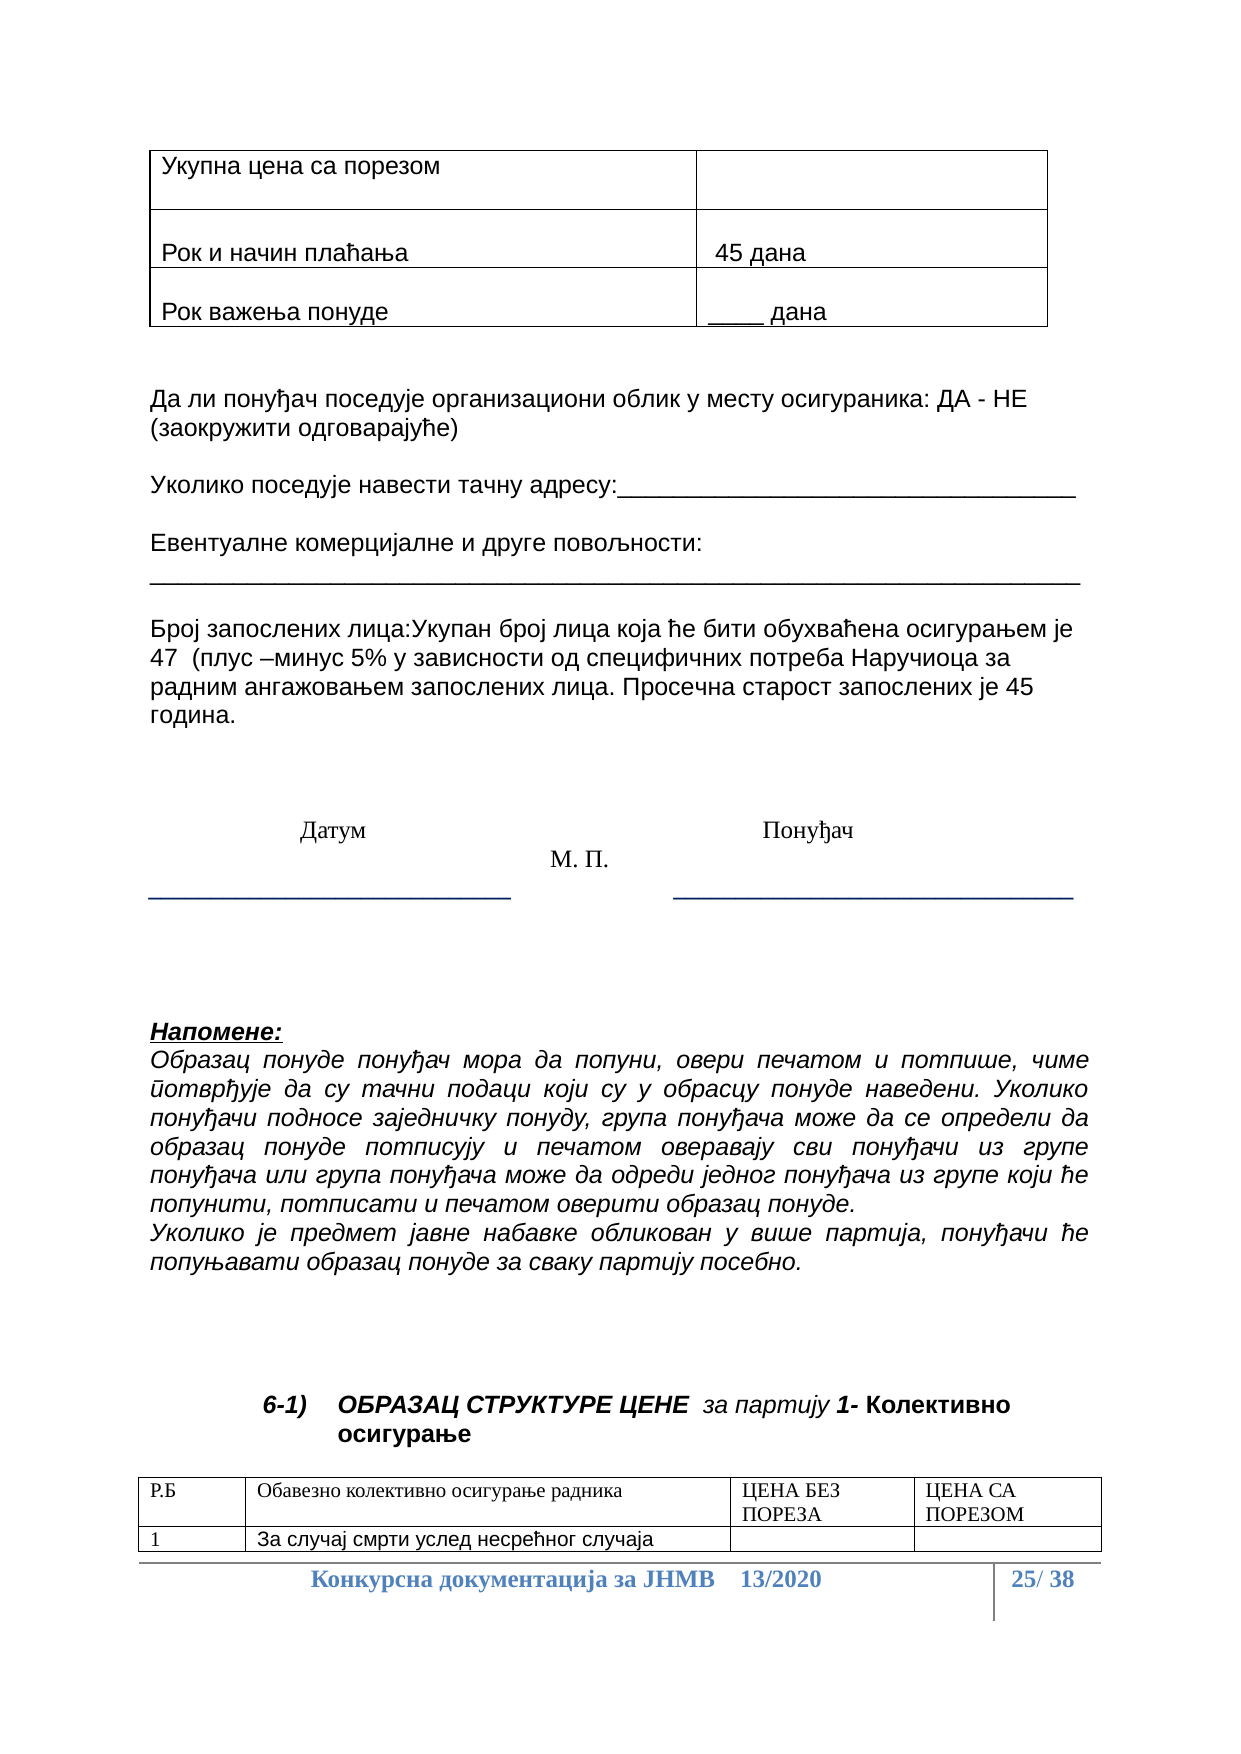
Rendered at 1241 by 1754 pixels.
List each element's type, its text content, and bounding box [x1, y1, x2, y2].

text _____________________________ ________________________________ [150, 873, 1090, 902]
table_cell [731, 1527, 914, 1551]
table_header Обавезно колективно осигурање радника [246, 1478, 730, 1526]
text Образац понуде понуђач мора да попуни, овери печатом и потпише, чиме потврђује да су тачни подаци који су у обрасцу понуде наведени. Уколико понуђачи подносе заједничку понуду, група понуђача може да се определи да образац понуде потписују и печатом оверавају сви понуђачи из групе понуђача или група понуђача може да одреди једног понуђача из групе који ће попунити, потписати и печатом оверити образац понуде. [150, 1045, 1090, 1218]
table_header ЦЕНА СА ПОРЕЗОМ [915, 1478, 1101, 1526]
text Да ли понуђач поседује организациони облик у месту осигураника: ДА - НЕ (заокружити одговарајуће) [150, 384, 1090, 442]
text М. П. [450, 844, 1090, 873]
table_cell [697, 151, 1047, 208]
text Број запослених лица:Укупан број лица која ће бити обухваћена осигурањем је 47 (плус –минус 5% у зависности од специфичних потреба Наручиоца за радним ангажовањем запослених лица. Просечна старост запослених је 45 година. [150, 614, 1090, 729]
text Датум Понуђач [225, 815, 1090, 844]
table_cell [915, 1527, 1101, 1551]
text Уколико поседује навести тачну адресу:_________________________________ [150, 470, 1090, 499]
table_header Р.Б [139, 1478, 245, 1526]
text Евентуалне комерцијалне и друге повољности: ___________________________________________________________________ [150, 528, 1090, 585]
table_cell 45 дана [697, 210, 1047, 267]
list ОБРАЗАЦ СТРУКТУРЕ ЦЕНЕ за партију 1- Колективно осигурање [262, 1390, 1090, 1448]
table_cell Рок важења понуде [151, 268, 696, 326]
text Напомене: [150, 1017, 1090, 1045]
table_cell ____ дана [697, 268, 1047, 326]
table_cell 1 [139, 1527, 245, 1551]
table_cell Рок и начин плаћања [151, 210, 696, 267]
table_header ЦЕНА БЕЗ ПОРЕЗА [731, 1478, 914, 1526]
table_cell Укупна цена са порезом [151, 151, 696, 208]
text Уколико је предмет јавне набавке обликован у више партија, понуђачи ће попуњавати образац понуде за сваку партију посебно. [150, 1218, 1090, 1275]
table_cell За случај смрти услед несрећног случаја [246, 1527, 730, 1551]
